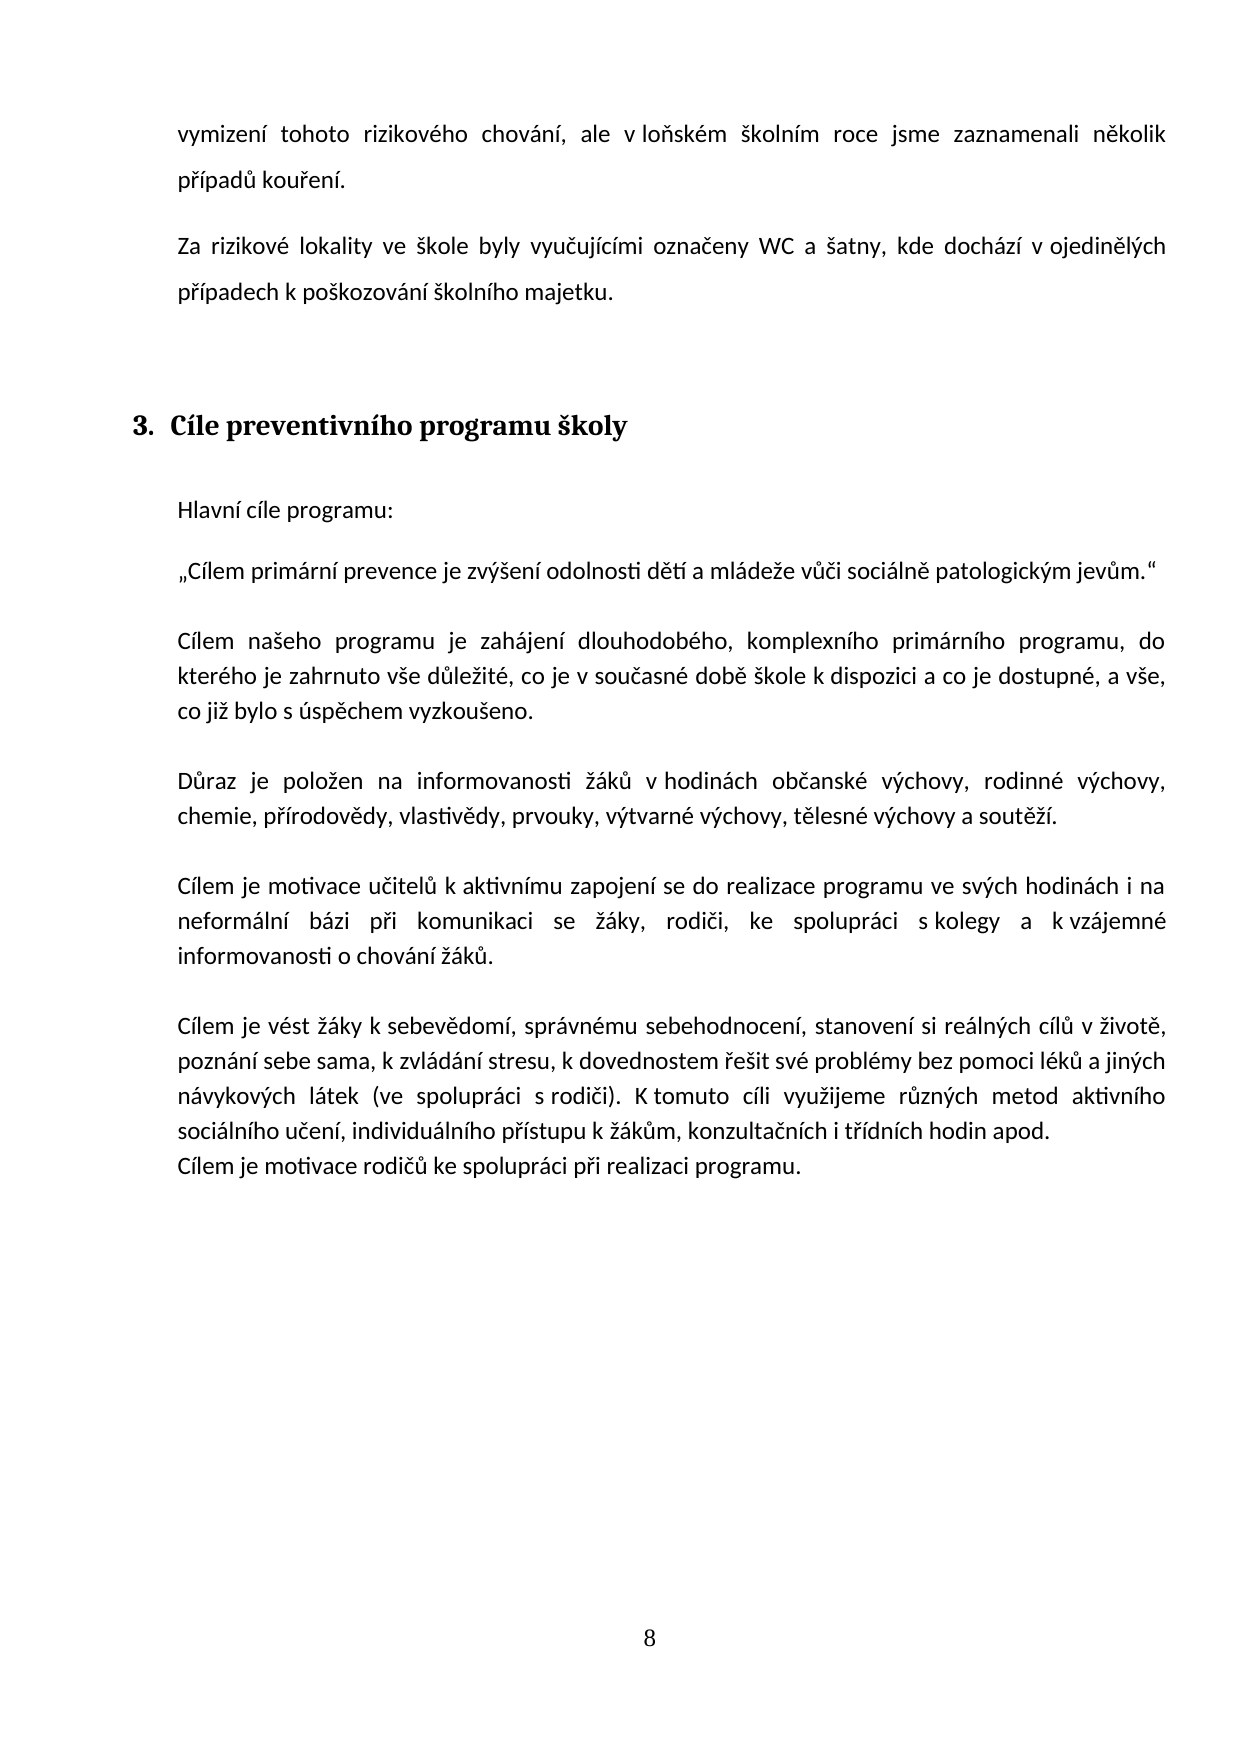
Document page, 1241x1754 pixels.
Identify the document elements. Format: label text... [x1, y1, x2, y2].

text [177, 118, 1166, 194]
text Cílem je motivace rodičů ke spolupráci při realizaci programu. [177, 1150, 1166, 1180]
text Cílem našeho programu je zahájení dlouhodobého, komplexního primárního programu, do kterého je zahrnuto vše důležité, co je v současné době škole k dispozici a co je dostupné, a vše, co již bylo s úspěchem vyzkoušeno. [177, 625, 1166, 725]
text Za rizikové lokality ve škole byly vyučujícími označeny WC a šatny, kde dochází v ojedinělých případech k poškozování školního majetku. [177, 231, 1166, 307]
text Cílem je motivace učitelů k aktivnímu zapojení se do realizace programu ve svých hodinách i na neformální bázi při komunikaci se žáky, rodiči, ke spolupráci s kolegy a k vzájemné informovanosti o chování žáků. [177, 870, 1166, 970]
text Cílem je vést žáky k sebevědomí, správnému sebehodnocení, stanovení si reálných cílů v životě, poznání sebe sama, k zvládání stresu, k dovednostem řešit své problémy bez pomoci léků a jiných návykových látek (ve spolupráci s rodiči). K tomuto cíli využijeme různých metod aktivního sociálního učení, individuálního přístupu k žákům, konzultačních i třídních hodin apod. [177, 1010, 1166, 1145]
subtitle Cíle preventivního programu školy [133, 409, 1166, 443]
text Důraz je položen na informovanosti žáků v hodinách občanské výchovy, rodinné výchovy, chemie, přírodovědy, vlastivědy, prvouky, výtvarné výchovy, tělesné výchovy a soutěží. [177, 765, 1166, 830]
text Hlavní cíle programu: [177, 494, 1166, 524]
text „Cílem primární prevence je zvýšení odolnosti dětí a mládeže vůči sociálně patologickým jevům.“ [177, 555, 1166, 585]
